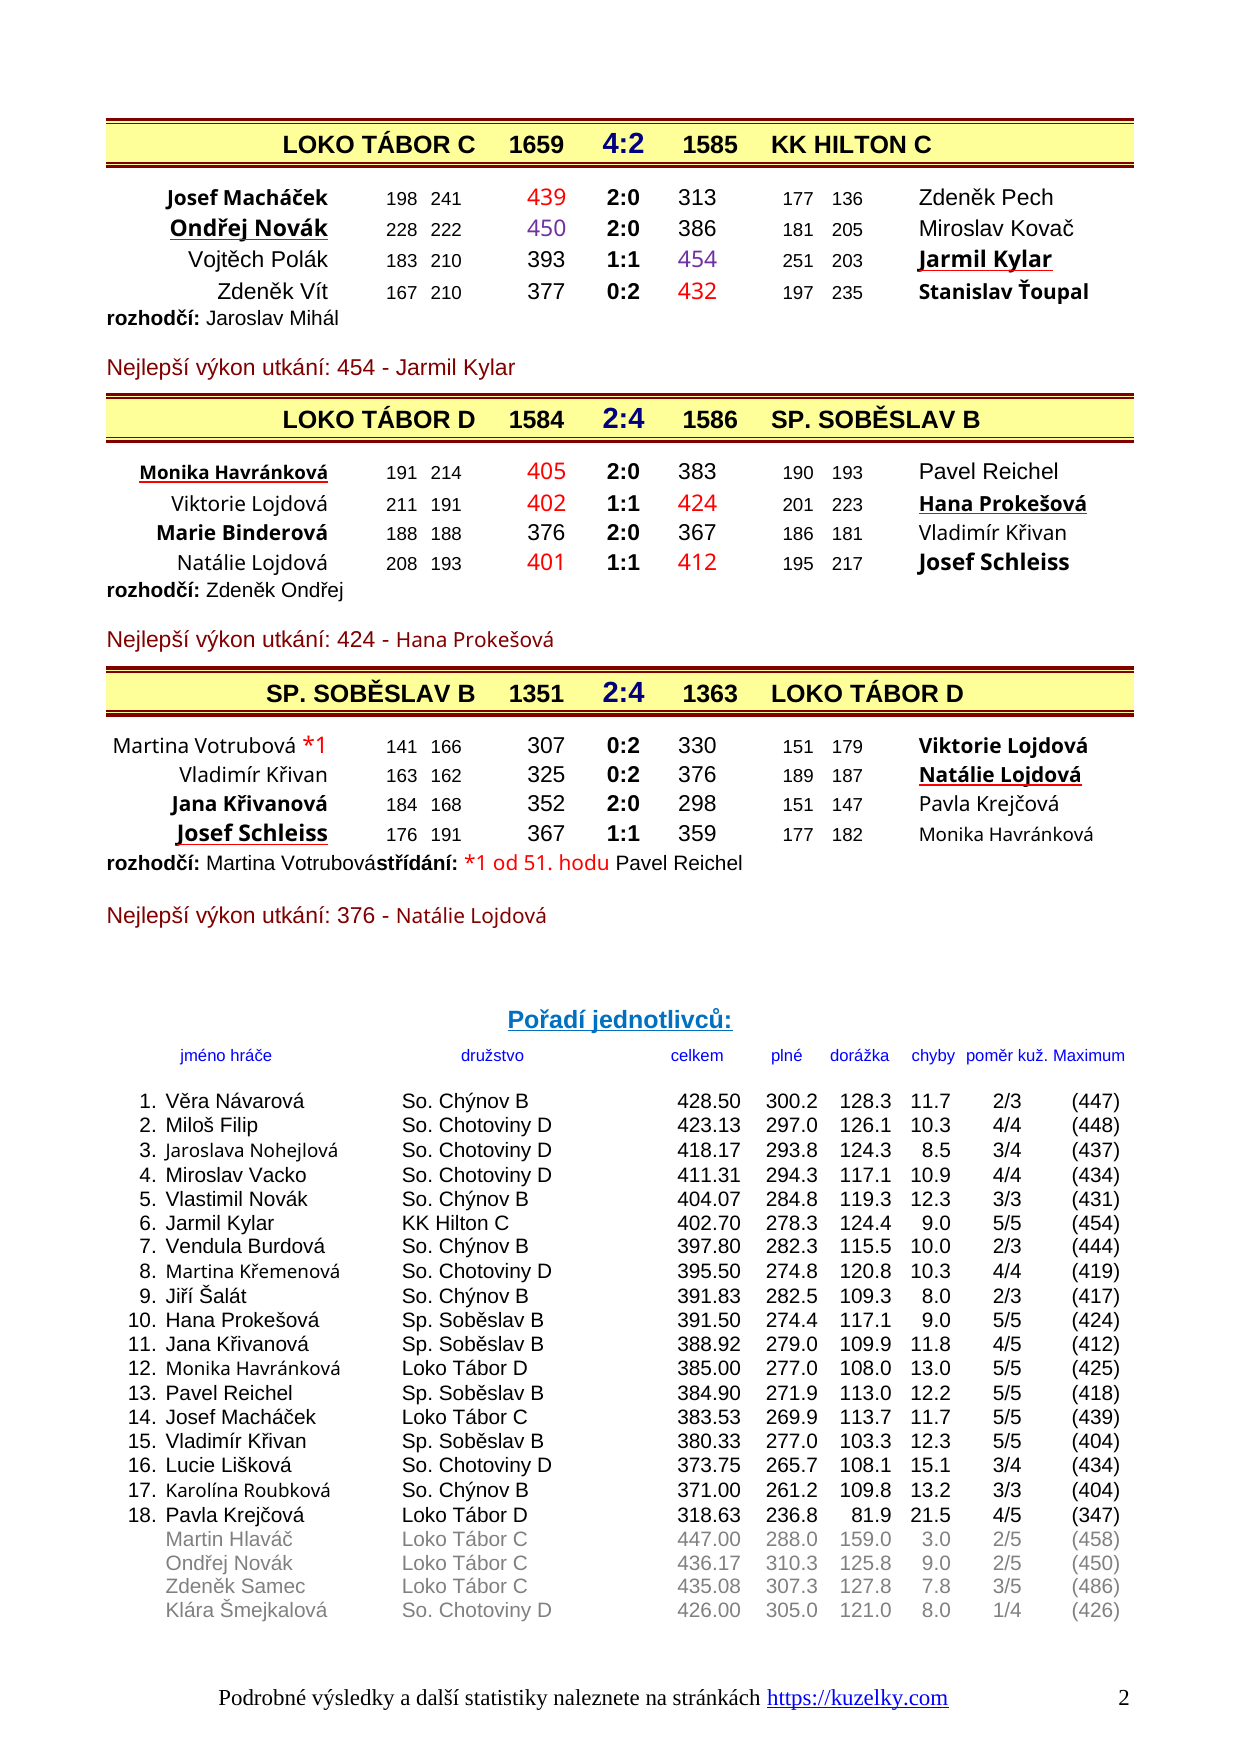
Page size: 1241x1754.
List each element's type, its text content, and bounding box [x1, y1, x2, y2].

text Martina Votrubová *1 141 166 307 0:2 330 151 179 Viktorie Lojdová [106, 729, 1134, 760]
text 5. Vlastimil Novák So. Chýnov B 404.07 284.8 119.3 12.3 3/3 (431) [106, 1186, 1134, 1210]
text Martin Hlaváč Loko Tábor C 447.00 288.0 159.0 3.0 2/5 (458) [106, 1526, 1134, 1550]
text Nejlepší výkon utkání: 376 - Natálie Lojdová [106, 901, 1134, 929]
text Ondřej Novák Loko Tábor C 436.17 310.3 125.8 9.0 2/5 (450) [106, 1550, 1134, 1574]
text 6. Jarmil Kylar KK Hilton C 402.70 278.3 124.4 9.0 5/5 (454) [106, 1210, 1134, 1234]
text 14. Josef Macháček Loko Tábor C 383.53 269.9 113.7 11.7 5/5 (439) [106, 1405, 1134, 1429]
text Josef Macháček 198 241 439 2:0 313 177 136 Zdeněk Pech [106, 181, 1134, 212]
text 17. Karolína Roubková So. Chýnov B 371.00 261.2 109.8 13.2 3/3 (404) [106, 1477, 1134, 1502]
text Monika Havránková 191 214 405 2:0 383 190 193 Pavel Reichel [106, 455, 1134, 487]
text 2. Miloš Filip So. Chotoviny D 423.13 297.0 126.1 10.3 4/4 (448) [106, 1113, 1134, 1137]
text rozhodčí: Martina Votrubovástřídání: *1 od 51. hodu Pavel Reichel [106, 848, 1134, 877]
text Jana Křivanová 184 168 352 2:0 298 151 147 Pavla Krejčová [106, 789, 1134, 817]
text jméno hráče družstvo celkem plné dorážka chyby poměr kuž. Maximum [106, 1046, 1134, 1065]
text 1. Věra Návarová So. Chýnov B 428.50 300.2 128.3 11.7 2/3 (447) [106, 1089, 1134, 1113]
text 15. Vladimír Křivan Sp. Soběslav B 380.33 277.0 103.3 12.3 5/5 (404) [106, 1429, 1134, 1453]
text 12. Monika Havránková Loko Tábor D 385.00 277.0 108.0 13.0 5/5 (425) [106, 1356, 1134, 1381]
text 11. Jana Křivanová Sp. Soběslav B 388.92 279.0 109.9 11.8 4/5 (412) [106, 1332, 1134, 1356]
text Ondřej Novák 228 222 450 2:0 386 181 205 Miroslav Kovač [106, 212, 1134, 243]
text Loko Tábor D 1584 2:4 1586 Sp. Soběslav B [106, 399, 1134, 437]
text 16. Lucie Lišková So. Chotoviny D 373.75 265.7 108.1 15.1 3/4 (434) [106, 1453, 1134, 1477]
text Zdeněk Samec Loko Tábor C 435.08 307.3 127.8 7.8 3/5 (486) [106, 1574, 1134, 1598]
text Loko Tábor C 1659 4:2 1585 KK Hilton C [106, 124, 1134, 162]
text Vojtěch Polák 183 210 393 1:1 454 251 203 Jarmil Kylar [106, 243, 1134, 274]
text 13. Pavel Reichel Sp. Soběslav B 384.90 271.9 113.0 12.2 5/5 (418) [106, 1381, 1134, 1405]
text Natálie Lojdová 208 193 401 1:1 412 195 217 Josef Schleiss [106, 546, 1134, 577]
text Sp. Soběslav B 1351 2:4 1363 Loko Tábor D [106, 673, 1134, 710]
text Vladimír Křivan 163 162 325 0:2 376 189 187 Natálie Lojdová [106, 760, 1134, 789]
text Viktorie Lojdová 211 191 402 1:1 424 201 223 Hana Prokešová [106, 487, 1134, 518]
text 4. Miroslav Vacko So. Chotoviny D 411.31 294.3 117.1 10.9 4/4 (434) [106, 1162, 1134, 1186]
text Klára Šmejkalová So. Chotoviny D 426.00 305.0 121.0 8.0 1/4 (426) [106, 1598, 1134, 1622]
text Nejlepší výkon utkání: 454 - Jarmil Kylar [106, 354, 1134, 380]
text Nejlepší výkon utkání: 424 - Hana Prokešová [106, 625, 1134, 654]
text 8. Martina Křemenová So. Chotoviny D 395.50 274.8 120.8 10.3 4/4 (419) [106, 1258, 1134, 1284]
text 7. Vendula Burdová So. Chýnov B 397.80 282.3 115.5 10.0 2/3 (444) [106, 1234, 1134, 1258]
text rozhodčí: Zdeněk Ondřej [106, 577, 1134, 601]
text Josef Schleiss 176 191 367 1:1 359 177 182 Monika Havránková [106, 817, 1134, 848]
text rozhodčí: Jaroslav Mihál [106, 306, 1134, 330]
text Zdeněk Vít 167 210 377 0:2 432 197 235 Stanislav Ťoupal [106, 274, 1134, 306]
text 18. Pavla Krejčová Loko Tábor D 318.63 236.8 81.9 21.5 4/5 (347) [106, 1502, 1134, 1526]
text 3. Jaroslava Nohejlová So. Chotoviny D 418.17 293.8 124.3 8.5 3/4 (437) [106, 1137, 1134, 1162]
text 9. Jiří Šalát So. Chýnov B 391.83 282.5 109.3 8.0 2/3 (417) [106, 1284, 1134, 1308]
text Pořadí jednotlivců: [94, 1004, 1145, 1033]
text 10. Hana Prokešová Sp. Soběslav B 391.50 274.4 117.1 9.0 5/5 (424) [106, 1308, 1134, 1332]
text Marie Binderová 188 188 376 2:0 367 186 181 Vladimír Křivan [106, 518, 1134, 546]
